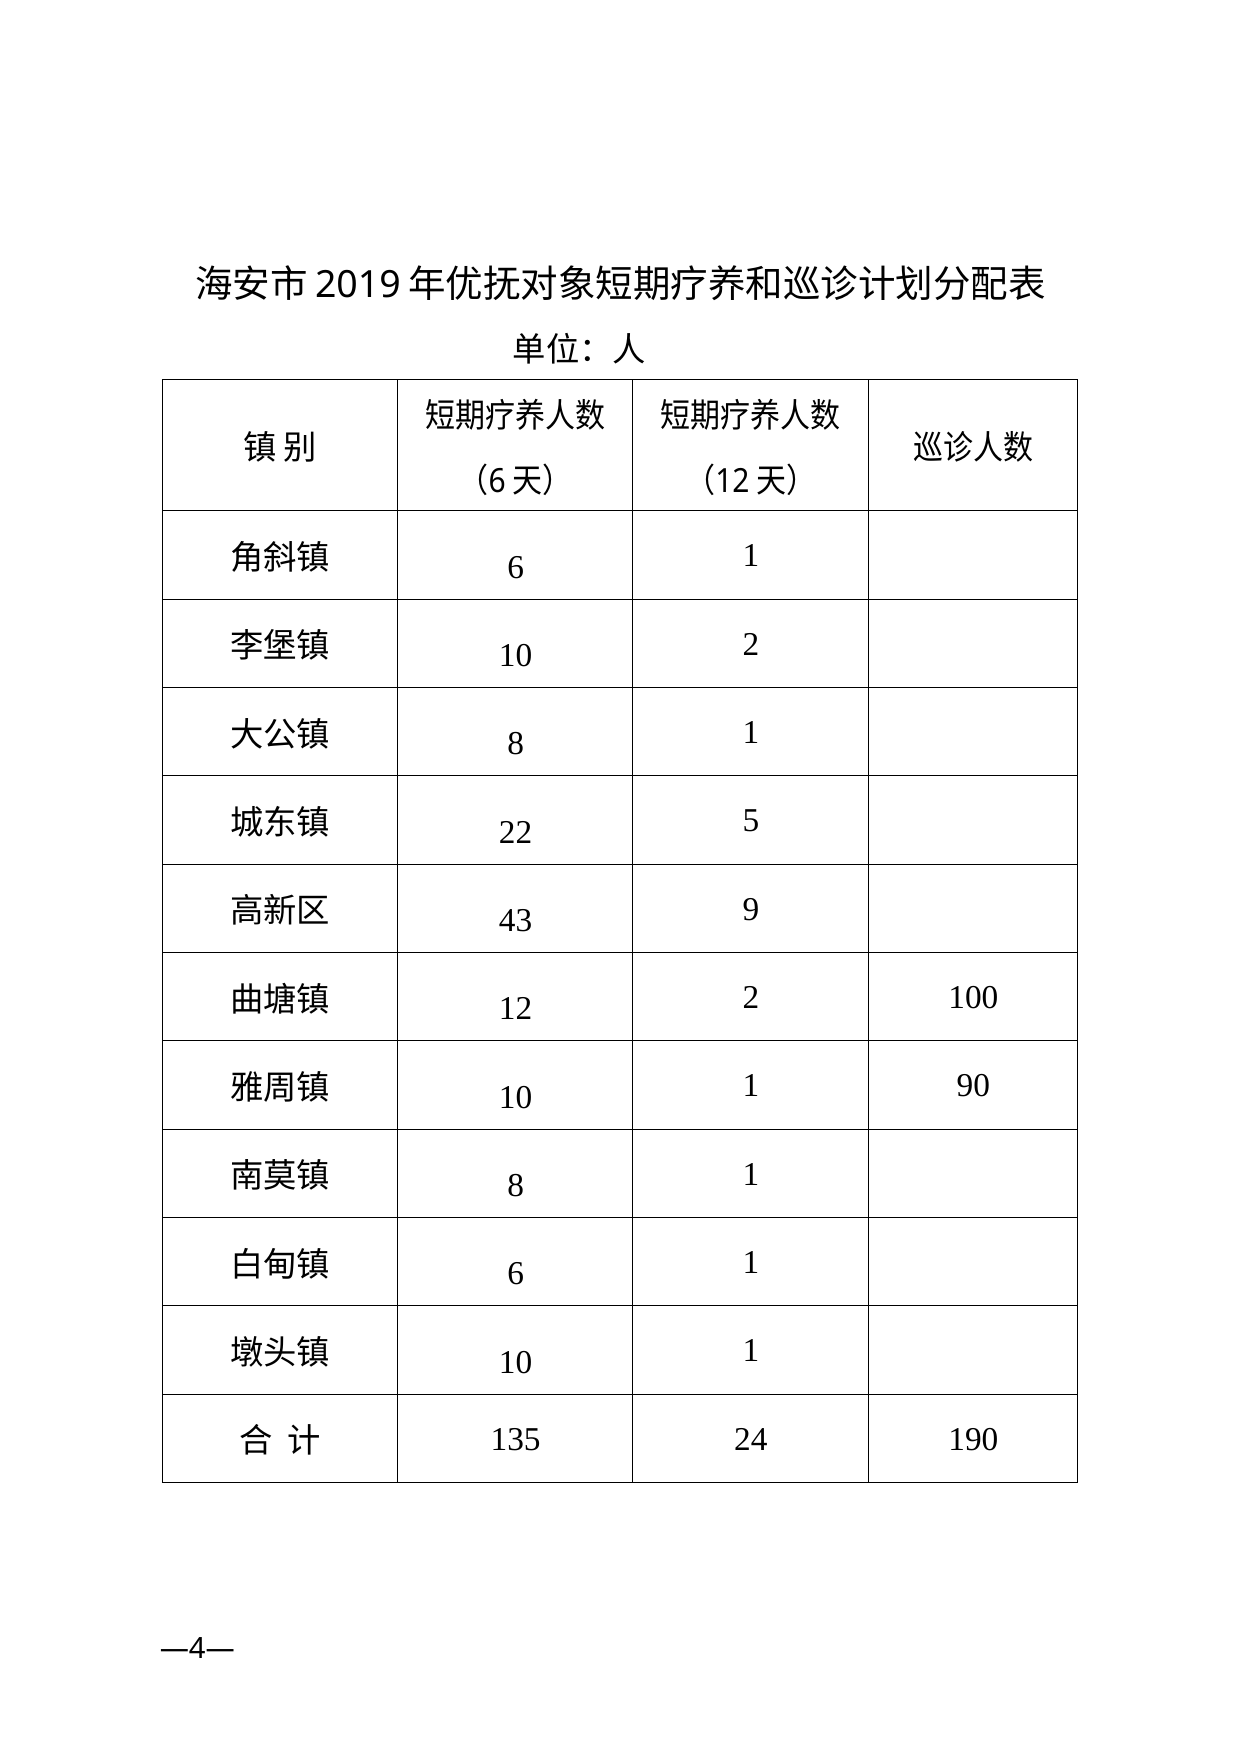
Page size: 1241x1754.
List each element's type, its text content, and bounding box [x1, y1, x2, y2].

table_cell 8 [398, 688, 632, 775]
table_cell 100 [869, 953, 1077, 1040]
table_cell 135 [398, 1395, 632, 1482]
table_cell 90 [869, 1041, 1077, 1128]
text 海安市2019年优抚对象短期疗养和巡诊计划分配表 [159, 249, 1081, 314]
table_cell 雅周镇 [163, 1041, 397, 1128]
table_cell 曲塘镇 [163, 953, 397, 1040]
table_cell 1 [633, 1130, 868, 1217]
table_header 短期疗养人数 （6天） [398, 380, 632, 510]
table_cell 白甸镇 [163, 1218, 397, 1305]
table_cell 1 [633, 688, 868, 775]
table_cell 合 计 [163, 1395, 397, 1482]
table_cell [869, 688, 1077, 775]
table_cell 43 [398, 865, 632, 952]
table_cell [869, 1130, 1077, 1217]
text 单位：人 [159, 314, 1081, 379]
table_cell 22 [398, 776, 632, 863]
table_cell [869, 865, 1077, 952]
table_cell 6 [398, 1218, 632, 1305]
table_cell 5 [633, 776, 868, 863]
table_cell 6 [398, 511, 632, 598]
table_cell 南莫镇 [163, 1130, 397, 1217]
table_cell [869, 1306, 1077, 1393]
table_cell 大公镇 [163, 688, 397, 775]
table_header 短期疗养人数（12天） [633, 380, 868, 510]
table_cell [869, 600, 1077, 687]
table_cell 1 [633, 1041, 868, 1128]
table_cell 1 [633, 1306, 868, 1393]
table_cell 角斜镇 [163, 511, 397, 598]
table_cell 1 [633, 511, 868, 598]
table_cell 24 [633, 1395, 868, 1482]
table_cell 9 [633, 865, 868, 952]
table_cell 李堡镇 [163, 600, 397, 687]
table_cell 城东镇 [163, 776, 397, 863]
table_cell 10 [398, 600, 632, 687]
table_cell [869, 776, 1077, 863]
table_cell 墩头镇 [163, 1306, 397, 1393]
table_cell 8 [398, 1130, 632, 1217]
table_cell 10 [398, 1306, 632, 1393]
table_cell 10 [398, 1041, 632, 1128]
table_cell 190 [869, 1395, 1077, 1482]
table_cell 2 [633, 600, 868, 687]
table_header 镇 别 [163, 380, 397, 510]
table_header 巡诊人数 [869, 380, 1077, 510]
table_cell [869, 1218, 1077, 1305]
table_cell 12 [398, 953, 632, 1040]
table_cell [869, 511, 1077, 598]
table_cell 高新区 [163, 865, 397, 952]
table_cell 1 [633, 1218, 868, 1305]
table_cell 2 [633, 953, 868, 1040]
